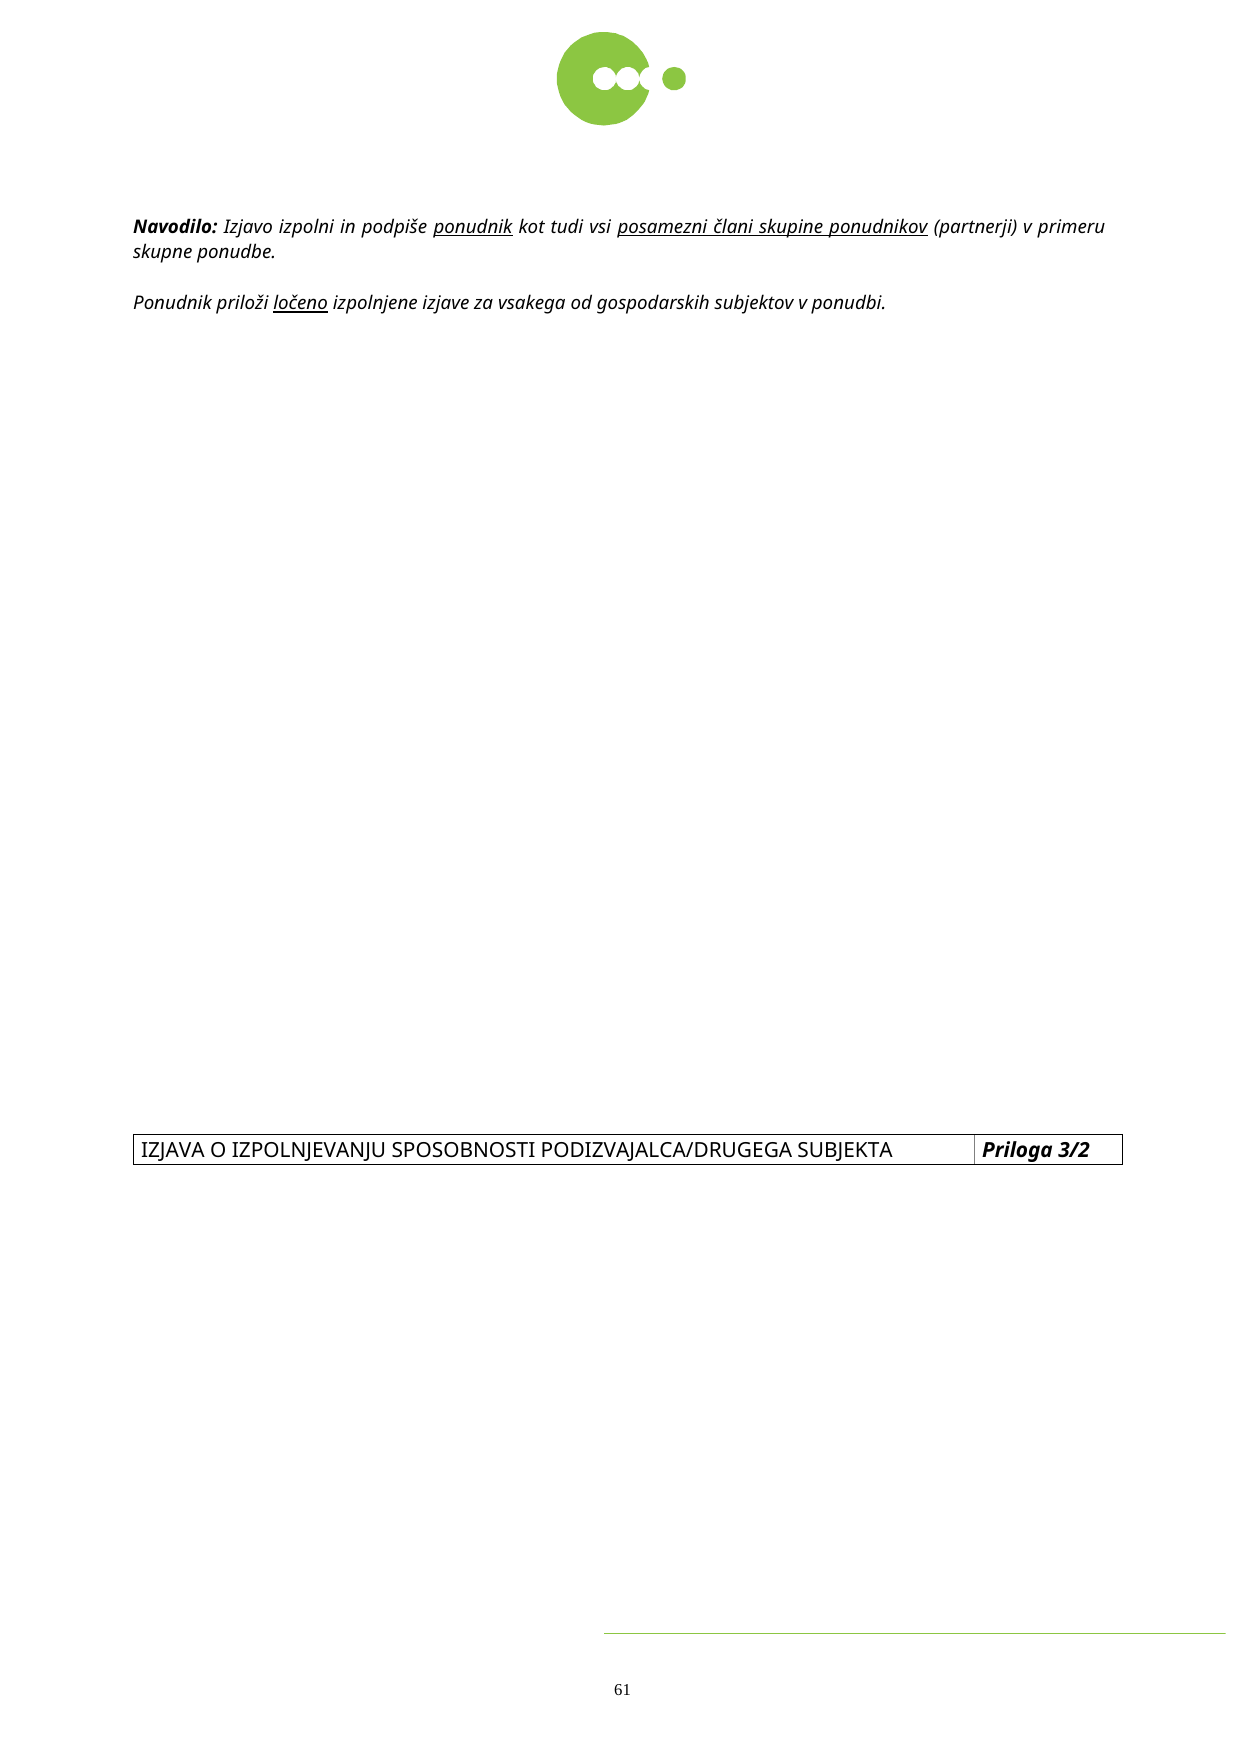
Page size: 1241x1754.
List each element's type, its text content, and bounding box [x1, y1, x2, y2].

table_header IZJAVA O IZPOLNJEVANJU SPOSOBNOSTI PODIZVAJALCA/DRUGEGA SUBJEKTA [134, 1135, 974, 1163]
text Navodilo: Izjavo izpolni in podpiše ponudnik kot tudi vsi posamezni člani skupine ponudnikov (partnerji) v primeru skupne ponudbe. [133, 213, 1107, 264]
table_header Priloga 3/2 [975, 1135, 1122, 1163]
text Ponudnik priloži ločeno izpolnjene izjave za vsakega od gospodarskih subjektov v ponudbi. [133, 289, 1107, 315]
